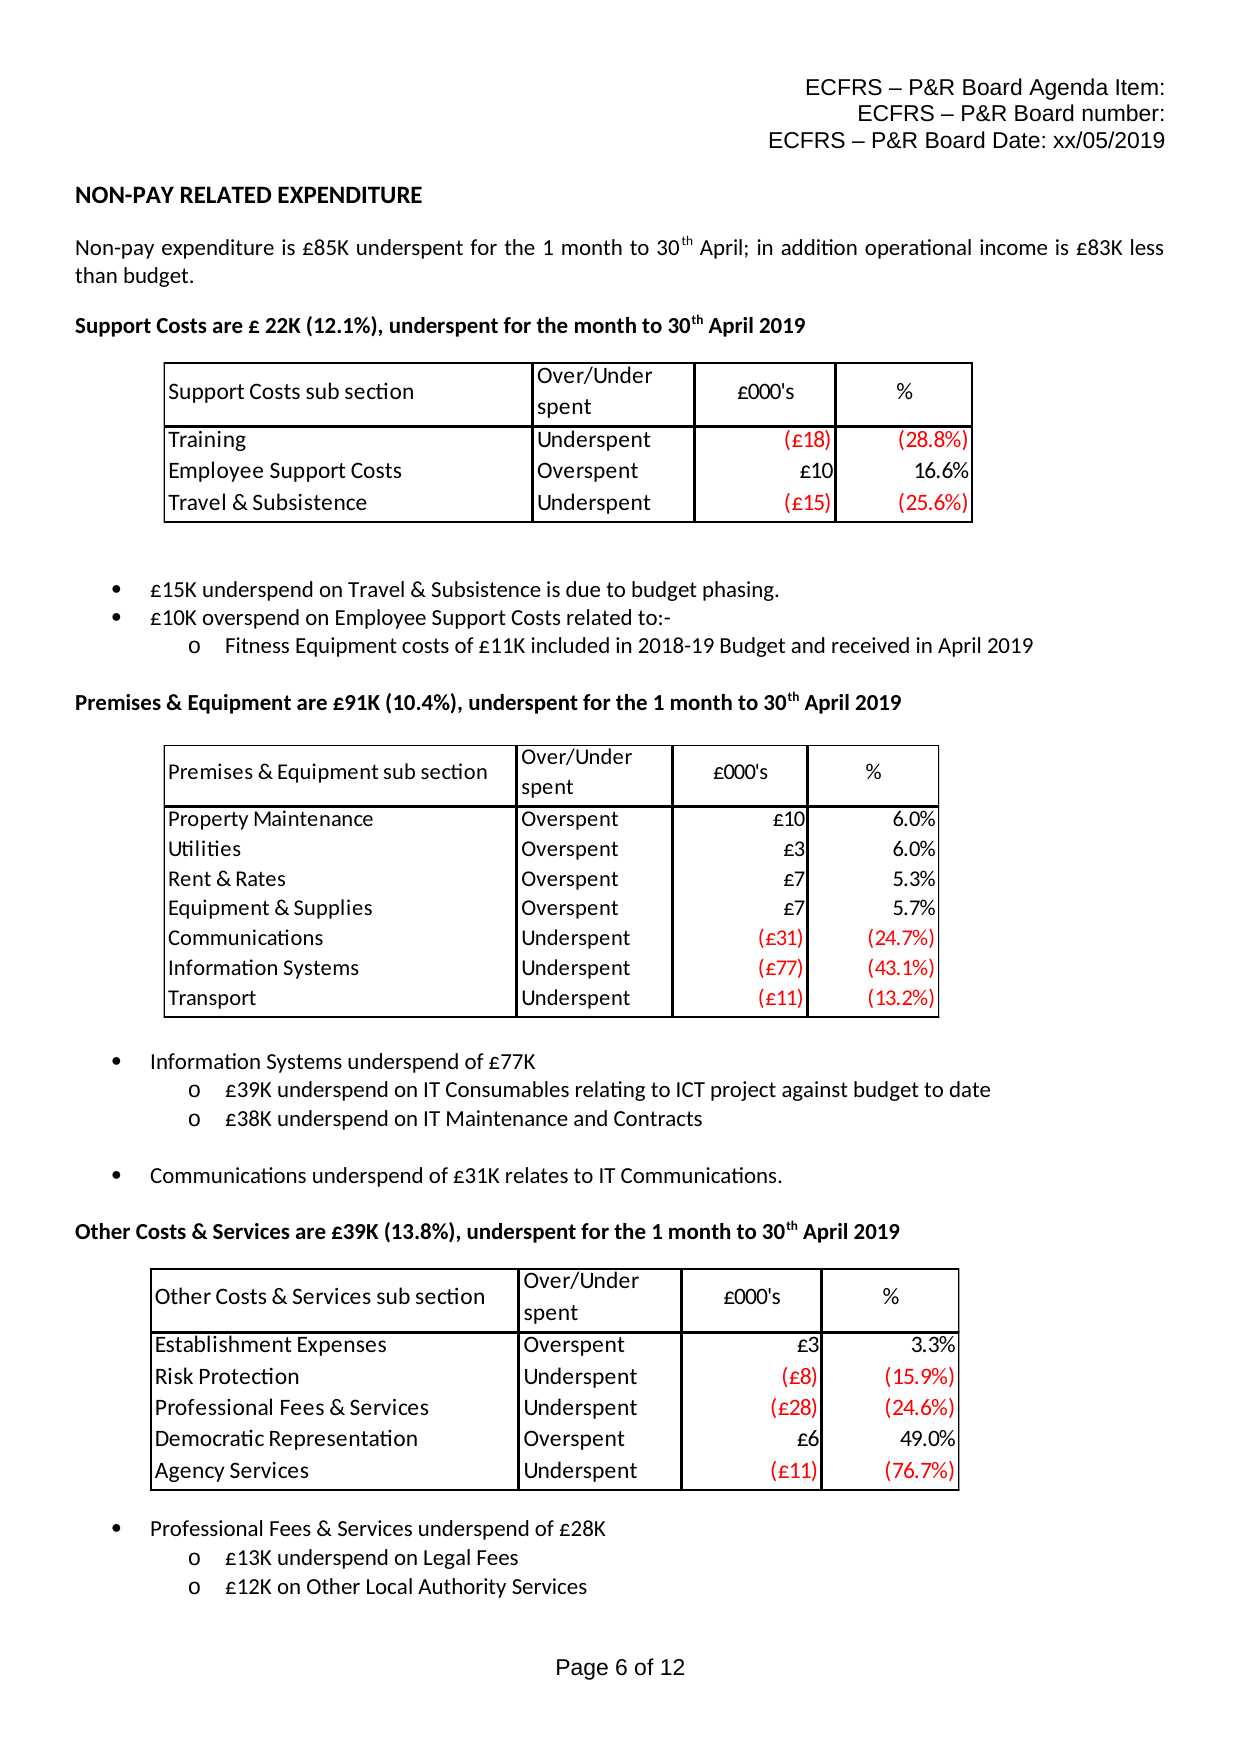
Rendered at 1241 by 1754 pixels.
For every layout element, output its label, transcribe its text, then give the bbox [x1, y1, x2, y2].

text NON-PAY RELATED EXPENDITURE [75, 179, 1165, 210]
text Other Costs & Services are £39K (13.8%), underspent for the 1 month to 30th April 2019 [75, 1217, 1165, 1245]
list Information Systems underspend of £77K [112, 1047, 1165, 1075]
text Premises & Equipment are £91K (10.4%), underspent for the 1 month to 30th April 2019 [75, 688, 1165, 716]
list £12K on Other Local Authority Services [187, 1572, 1165, 1601]
list Fitness Equipment costs of £11K included in 2018-19 Budget and received in April 2019 [187, 631, 1165, 660]
list £10K overspend on Employee Support Costs related to:- [112, 603, 1165, 631]
list £39K underspend on IT Consumables relating to ICT project against budget to date [187, 1075, 1165, 1104]
text Non-pay expenditure is £85K underspent for the 1 month to 30th April; in addition operational income is £83K less than budget. [75, 233, 1165, 289]
list £15K underspend on Travel & Subsistence is due to budget phasing. [112, 575, 1165, 603]
list Communications underspend of £31K relates to IT Communications. [112, 1161, 1165, 1189]
list £13K underspend on Legal Fees [187, 1543, 1165, 1572]
text Support Costs are £ 22K (12.1%), underspent for the month to 30th April 2019 [75, 312, 1165, 340]
list Professional Fees & Services underspend of £28K [112, 1514, 1165, 1543]
list £38K underspend on IT Maintenance and Contracts [187, 1104, 1165, 1133]
